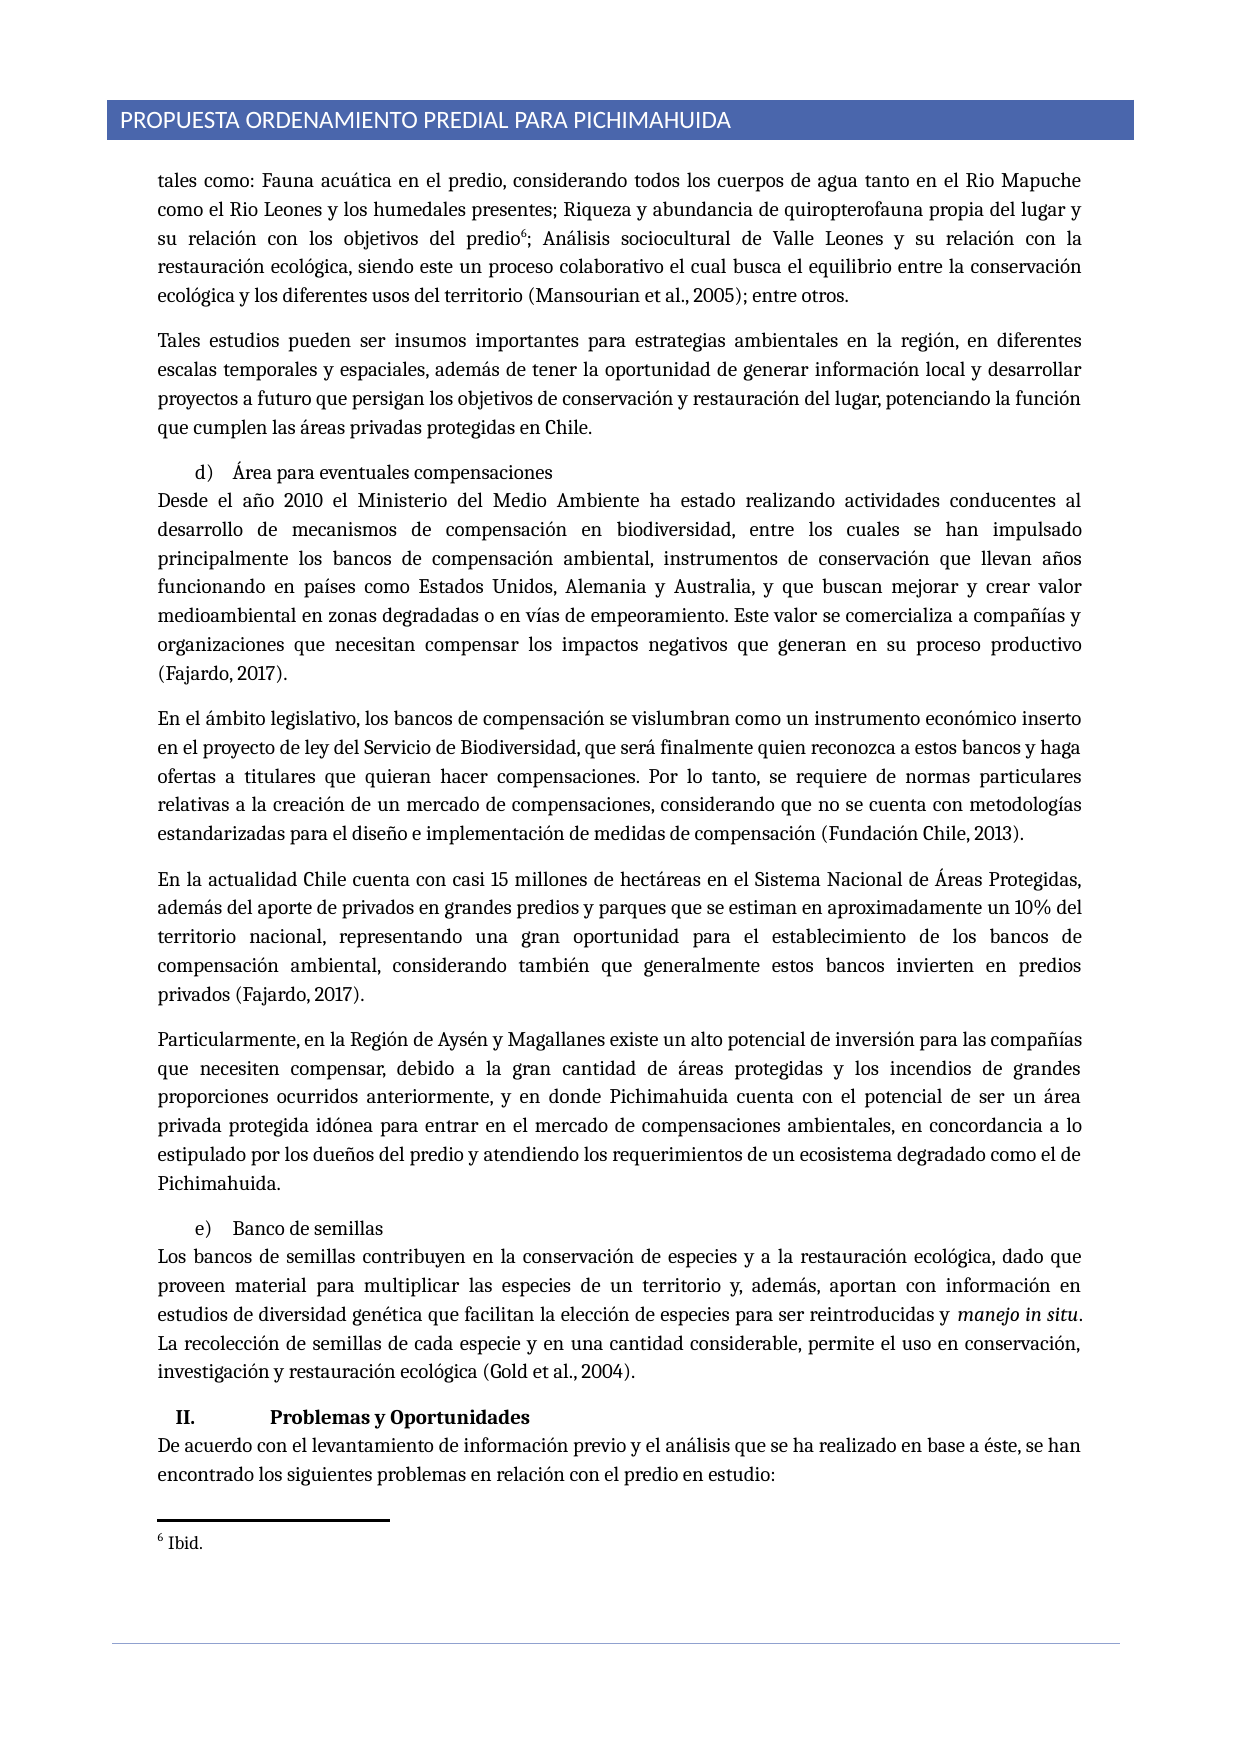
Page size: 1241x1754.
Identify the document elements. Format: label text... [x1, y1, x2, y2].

text Área para eventuales compensaciones [195, 461, 1083, 485]
text En el ámbito legislativo, los bancos de compensación se vislumbran como un instrumento económico inserto en el proyecto de ley del Servicio de Biodiversidad, que será finalmente quien reconozca a estos bancos y haga ofertas a titulares que quieran hacer compensaciones. Por lo tanto, se requiere de normas particulares relativas a la creación de un mercado de compensaciones, considerando que no se cuenta con metodologías estandarizadas para el diseño e implementación de medidas de compensación (Fundación Chile, 2013). [157, 707, 1083, 846]
text Banco de semillas [195, 1217, 1083, 1241]
text Desde el año 2010 el Ministerio del Medio Ambiente ha estado realizando actividades conducentes al desarrollo de mecanismos de compensación en biodiversidad, entre los cuales se han impulsado principalmente los bancos de compensación ambiental, instrumentos de conservación que llevan años funcionando en países como Estados Unidos, Alemania y Australia, y que buscan mejorar y crear valor medioambiental en zonas degradadas o en vías de empeoramiento. Este valor se comercializa a compañías y organizaciones que necesitan compensar los impactos negativos que generan en su proceso productivo (Fajardo, 2017). [157, 489, 1083, 685]
text Problemas y Oportunidades [195, 1405, 1083, 1429]
text De acuerdo con el levantamiento de información previo y el análisis que se ha realizado en base a éste, se han encontrado los siguientes problemas en relación con el predio en estudio: [157, 1433, 1083, 1486]
text Tales estudios pueden ser insumos importantes para estrategias ambientales en la región, en diferentes escalas temporales y espaciales, además de tener la oportunidad de generar información local y desarrollar proyectos a futuro que persigan los objetivos de conservación y restauración del lugar, potenciando la función que cumplen las áreas privadas protegidas en Chile. [157, 329, 1083, 439]
text En la actualidad Chile cuenta con casi 15 millones de hectáreas en el Sistema Nacional de Áreas Protegidas, además del aporte de privados en grandes predios y parques que se estiman en aproximadamente un 10% del territorio nacional, representando una gran oportunidad para el establecimiento de los bancos de compensación ambiental, considerando también que generalmente estos bancos invierten en predios privados (Fajardo, 2017). [157, 867, 1083, 1006]
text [157, 169, 1083, 308]
text Los bancos de semillas contribuyen en la conservación de especies y a la restauración ecológica, dado que proveen material para multiplicar las especies de un territorio y, además, aportan con información en estudios de diversidad genética que facilitan la elección de especies para ser reintroducidas y manejo in situ. La recolección de semillas de cada especie y en una cantidad considerable, permite el uso en conservación, investigación y restauración ecológica (Gold et al., 2004). [157, 1245, 1083, 1384]
text Particularmente, en la Región de Aysén y Magallanes existe un alto potencial de inversión para las compañías que necesiten compensar, debido a la gran cantidad de áreas protegidas y los incendios de grandes proporciones ocurridos anteriormente, y en donde Pichimahuida cuenta con el potencial de ser un área privada protegida idónea para entrar en el mercado de compensaciones ambientales, en concordancia a lo estipulado por los dueños del predio y atendiendo los requerimientos de un ecosistema degradado como el de Pichimahuida. [157, 1028, 1083, 1195]
